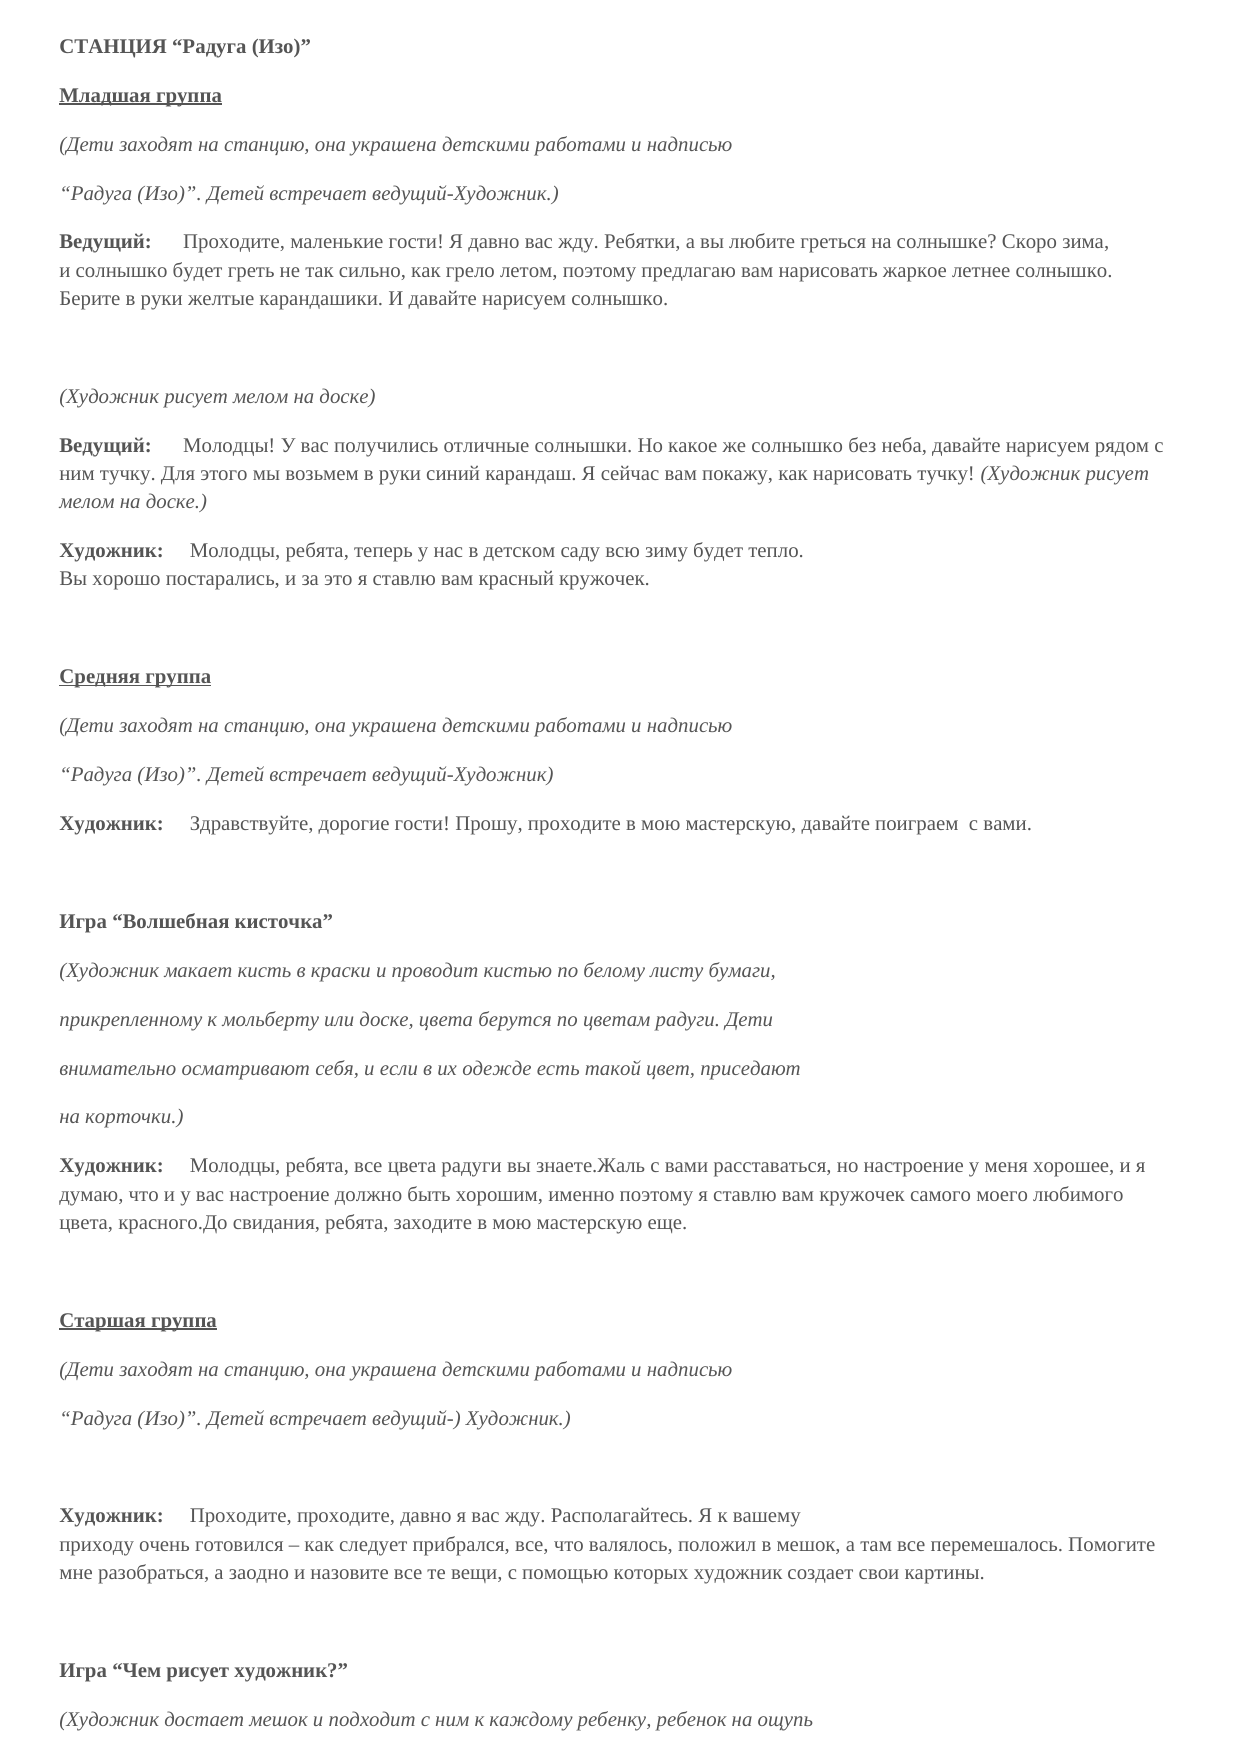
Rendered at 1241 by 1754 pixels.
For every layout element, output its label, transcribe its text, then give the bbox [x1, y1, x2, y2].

text Старшая группа [59, 1303, 1167, 1332]
text Художник: Здравствуйте, дорогие гости! Прошу, проходите в мою мастерскую, давайте поиграем с вами. [59, 807, 1167, 835]
text внимательно осматривают себя, и если в их одежде есть такой цвет, приседают [59, 1051, 1167, 1079]
text Игра “Волшебная кисточка” [59, 904, 1167, 933]
text Художник: Молодцы, ребята, теперь у нас в детском саду всю зиму будет тепло. Вы хорошо постарались, и за это я ставлю вам красный кружочек. [59, 534, 1167, 590]
text Младшая группа [59, 78, 1167, 107]
text Ведущий: Проходите, маленькие гости! Я давно вас жду. Ребятки, а вы любите греться на солнышке? Скоро зима, и солнышко будет греть не так сильно, как грело летом, поэтому предлагаю вам нарисовать жаркое летнее солнышко. Берите в руки желтые карандашики. И давайте нарисуем солнышко. [59, 225, 1167, 310]
text “Радуга (Изо)”. Детей встречает ведущий-Художник) [59, 758, 1167, 786]
text (Дети заходят на станцию, она украшена детскими работами и надписью [59, 127, 1167, 156]
text “Радуга (Изо)”. Детей встречает ведущий-) Художник.) [59, 1401, 1167, 1429]
text “Радуга (Изо)”. Детей встречает ведущий-Художник.) [59, 176, 1167, 204]
text Ведущий: Молодцы! У вас получились отличные солнышки. Но какое же солнышко без неба, давайте нарисуем рядом с ним тучку. Для этого мы возьмем в руки синий карандаш. Я сейчас вам покажу, как нарисовать тучку! (Художник рисует мелом на доске.) [59, 428, 1167, 513]
text (Художник макает кисть в краски и проводит кистью по белому листу бумаги, [59, 953, 1167, 982]
text на корточки.) [59, 1100, 1167, 1128]
text Средняя группа [59, 660, 1167, 688]
text (Художник достает мешок и подходит с ним к каждому ребенку, ребенок на ощупь [59, 1702, 1167, 1731]
text Художник: Проходите, проходите, давно я вас жду. Располагайтесь. Я к вашему приходу очень готовился – как следует прибрался, все, что валялось, положил в мешок, а там все перемешалось. Помогите мне разобраться, а заодно и назовите все те вещи, с помощью которых художник создает свои картины. [59, 1499, 1167, 1584]
text Художник: Молодцы, ребята, все цвета радуги вы знаете.Жаль с вами расставаться, но настроение у меня хорошее, и я думаю, что и у вас настроение должно быть хорошим, именно поэтому я ставлю вам кружочек самого моего любимого цвета, красного.До свидания, ребята, заходите в мою мастерскую еще. [59, 1149, 1167, 1234]
text (Художник рисует мелом на доске) [59, 379, 1167, 408]
text прикрепленному к мольберту или доске, цвета берутся по цветам радуги. Дети [59, 1002, 1167, 1031]
text (Дети заходят на станцию, она украшена детскими работами и надписью [59, 1352, 1167, 1381]
text Игра “Чем рисует художник?” [59, 1653, 1167, 1682]
text СТАНЦИЯ “Радуга (Изо)” [59, 29, 1167, 58]
text (Дети заходят на станцию, она украшена детскими работами и надписью [59, 709, 1167, 737]
